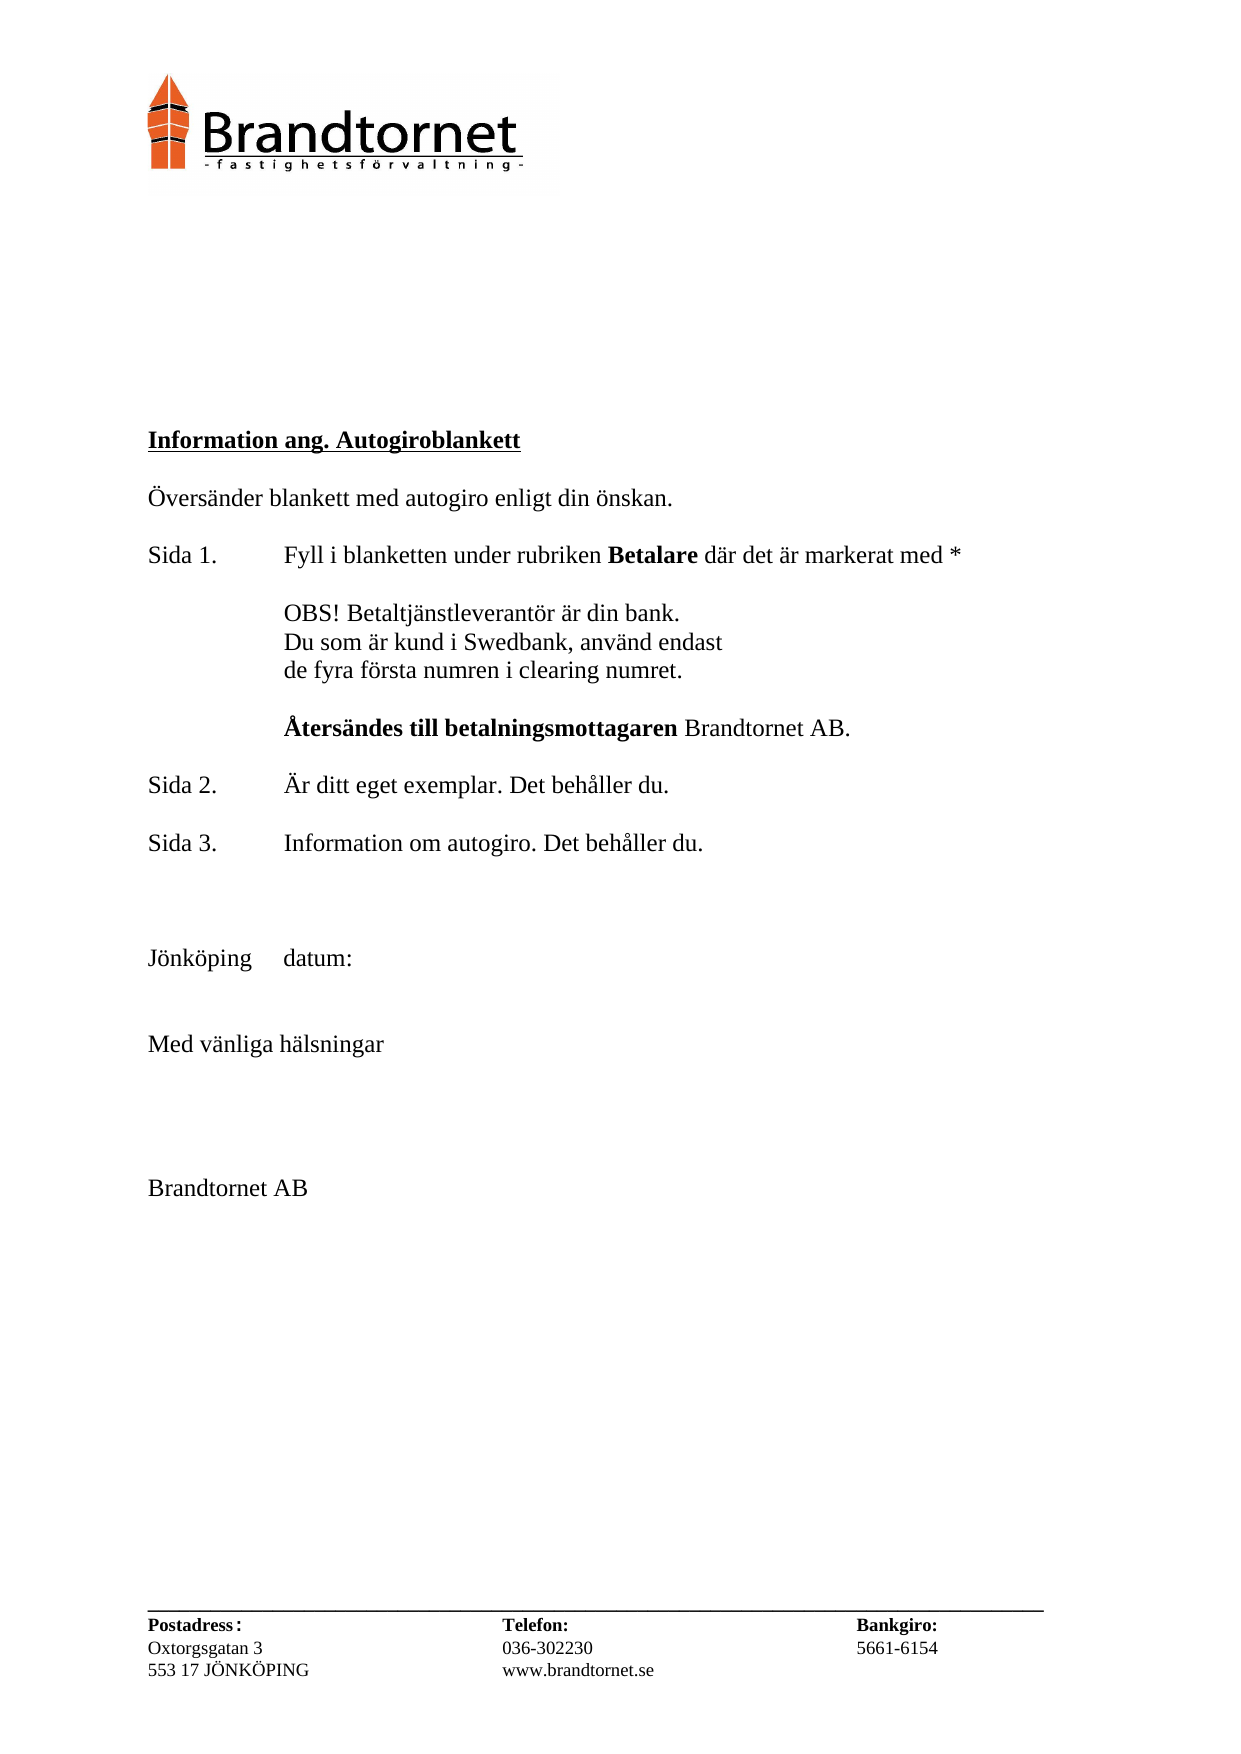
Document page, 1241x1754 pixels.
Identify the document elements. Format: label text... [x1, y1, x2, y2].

text Översänder blankett med autogiro enligt din önskan. [148, 483, 1093, 512]
text Sida 1. Fyll i blanketten under rubriken Betalare där det är markerat med * [148, 541, 1093, 569]
text OBS! Betaltjänstleverantör är din bank. [148, 598, 1093, 627]
text Du som är kund i Swedbank, använd endast de fyra första numren i clearing numret. [148, 627, 1093, 684]
picture [147, 73, 561, 196]
text Sida 3. Information om autogiro. Det behåller du. [148, 828, 1093, 857]
text Brandtornet AB [148, 1173, 1093, 1202]
text Information ang. Autogiroblankett [148, 426, 1093, 454]
text Jönköping datum: [148, 943, 1093, 972]
text Återsändes till betalningsmottagaren Brandtornet AB. [148, 713, 1093, 742]
text Med vänliga hälsningar [148, 1029, 1093, 1058]
text Sida 2. Är ditt eget exemplar. Det behåller du. [148, 771, 1093, 799]
